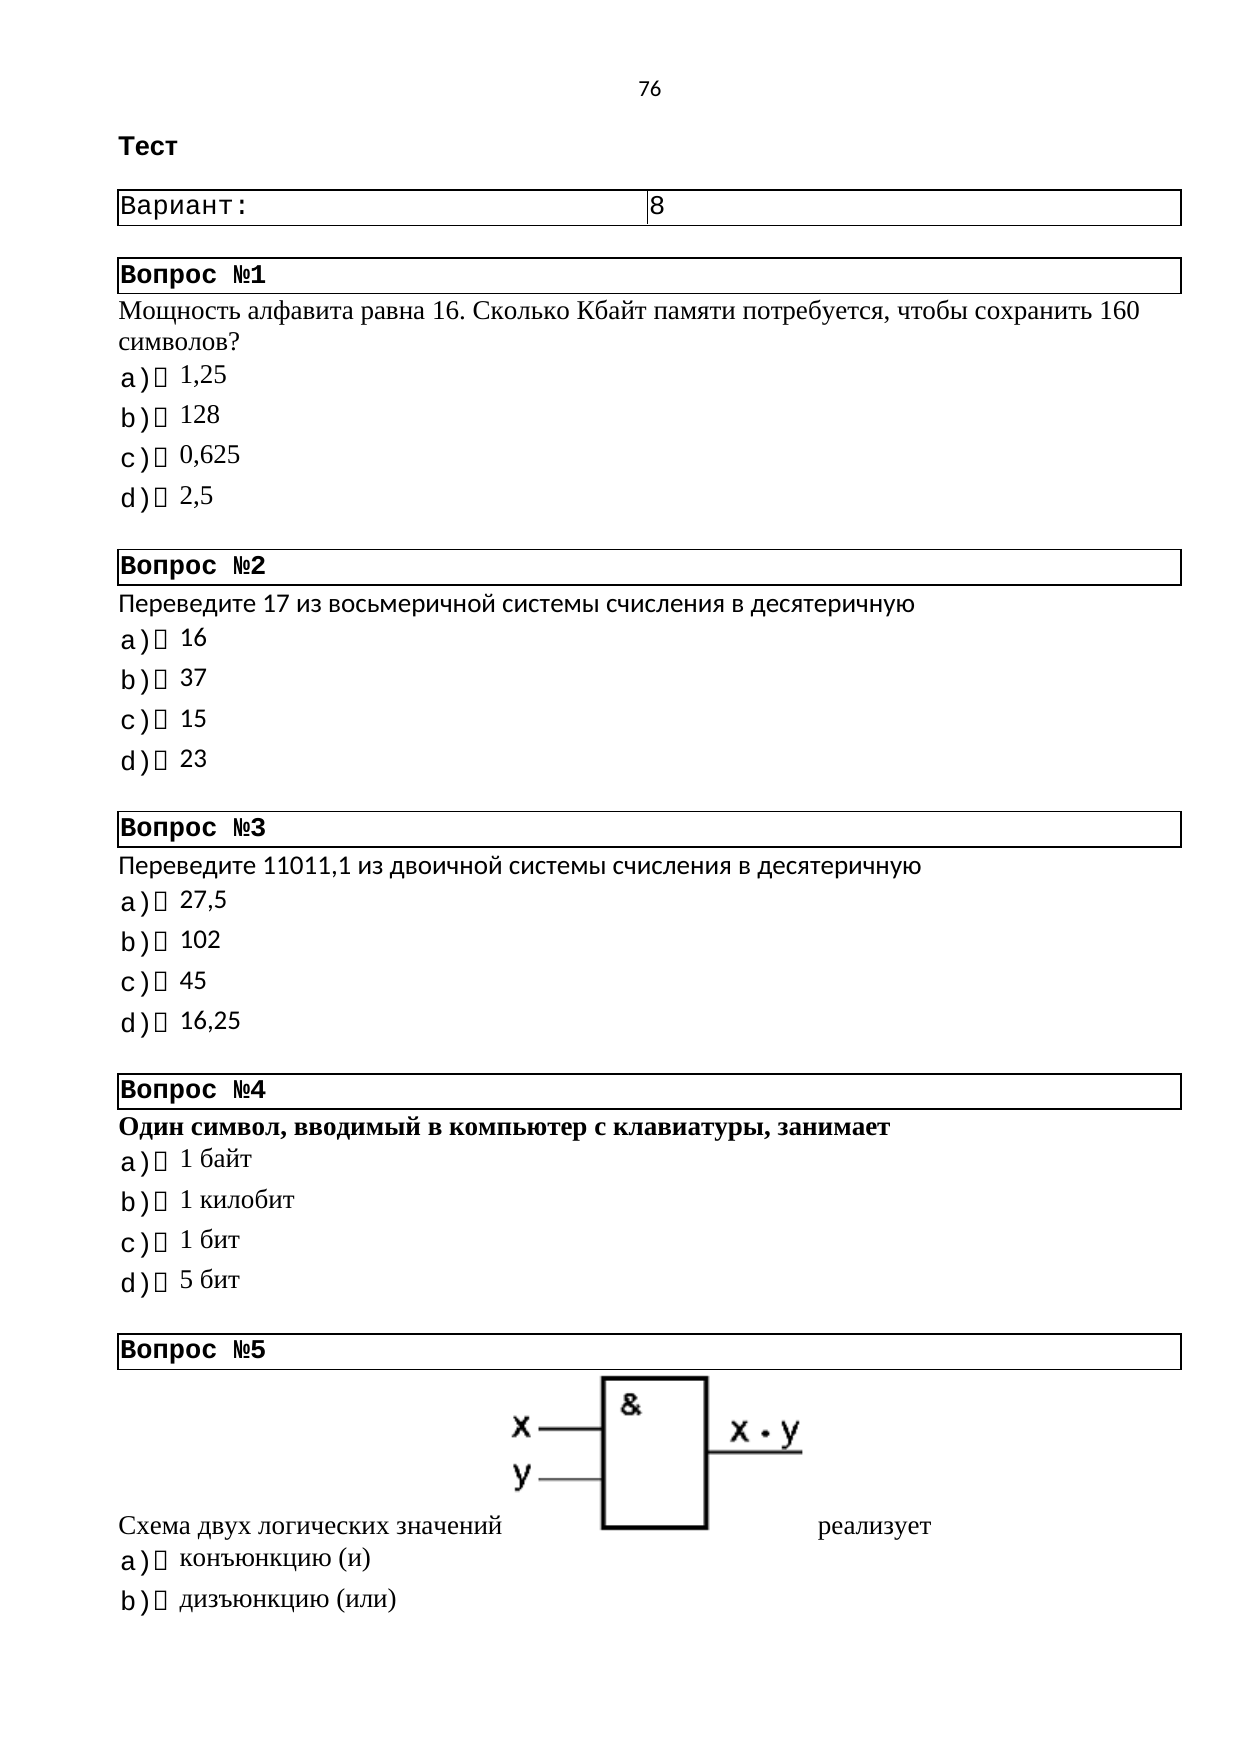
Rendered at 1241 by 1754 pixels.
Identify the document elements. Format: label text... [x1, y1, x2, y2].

text Тест [118, 130, 1181, 189]
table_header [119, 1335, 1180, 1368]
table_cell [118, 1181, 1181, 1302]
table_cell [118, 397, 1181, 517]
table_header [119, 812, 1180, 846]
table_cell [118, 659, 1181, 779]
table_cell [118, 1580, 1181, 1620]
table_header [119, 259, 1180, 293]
picture [509, 1370, 812, 1535]
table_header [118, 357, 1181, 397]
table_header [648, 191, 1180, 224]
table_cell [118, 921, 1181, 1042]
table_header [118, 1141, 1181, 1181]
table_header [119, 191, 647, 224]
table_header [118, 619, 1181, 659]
text Переведите 17 из восьмеричной системы счисления в десятеричную [118, 586, 1181, 619]
text Переведите 11011,1 из двоичной системы счисления в десятеричную [118, 848, 1181, 881]
text Мощность алфавита равна 16. Сколько Кбайт памяти потребуется, чтобы сохранить 160 символов? [118, 294, 1181, 357]
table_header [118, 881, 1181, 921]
text Один символ, вводимый в компьютер с клавиатуры, занимает [118, 1110, 1181, 1141]
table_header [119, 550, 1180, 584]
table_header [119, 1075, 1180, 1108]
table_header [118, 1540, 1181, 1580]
